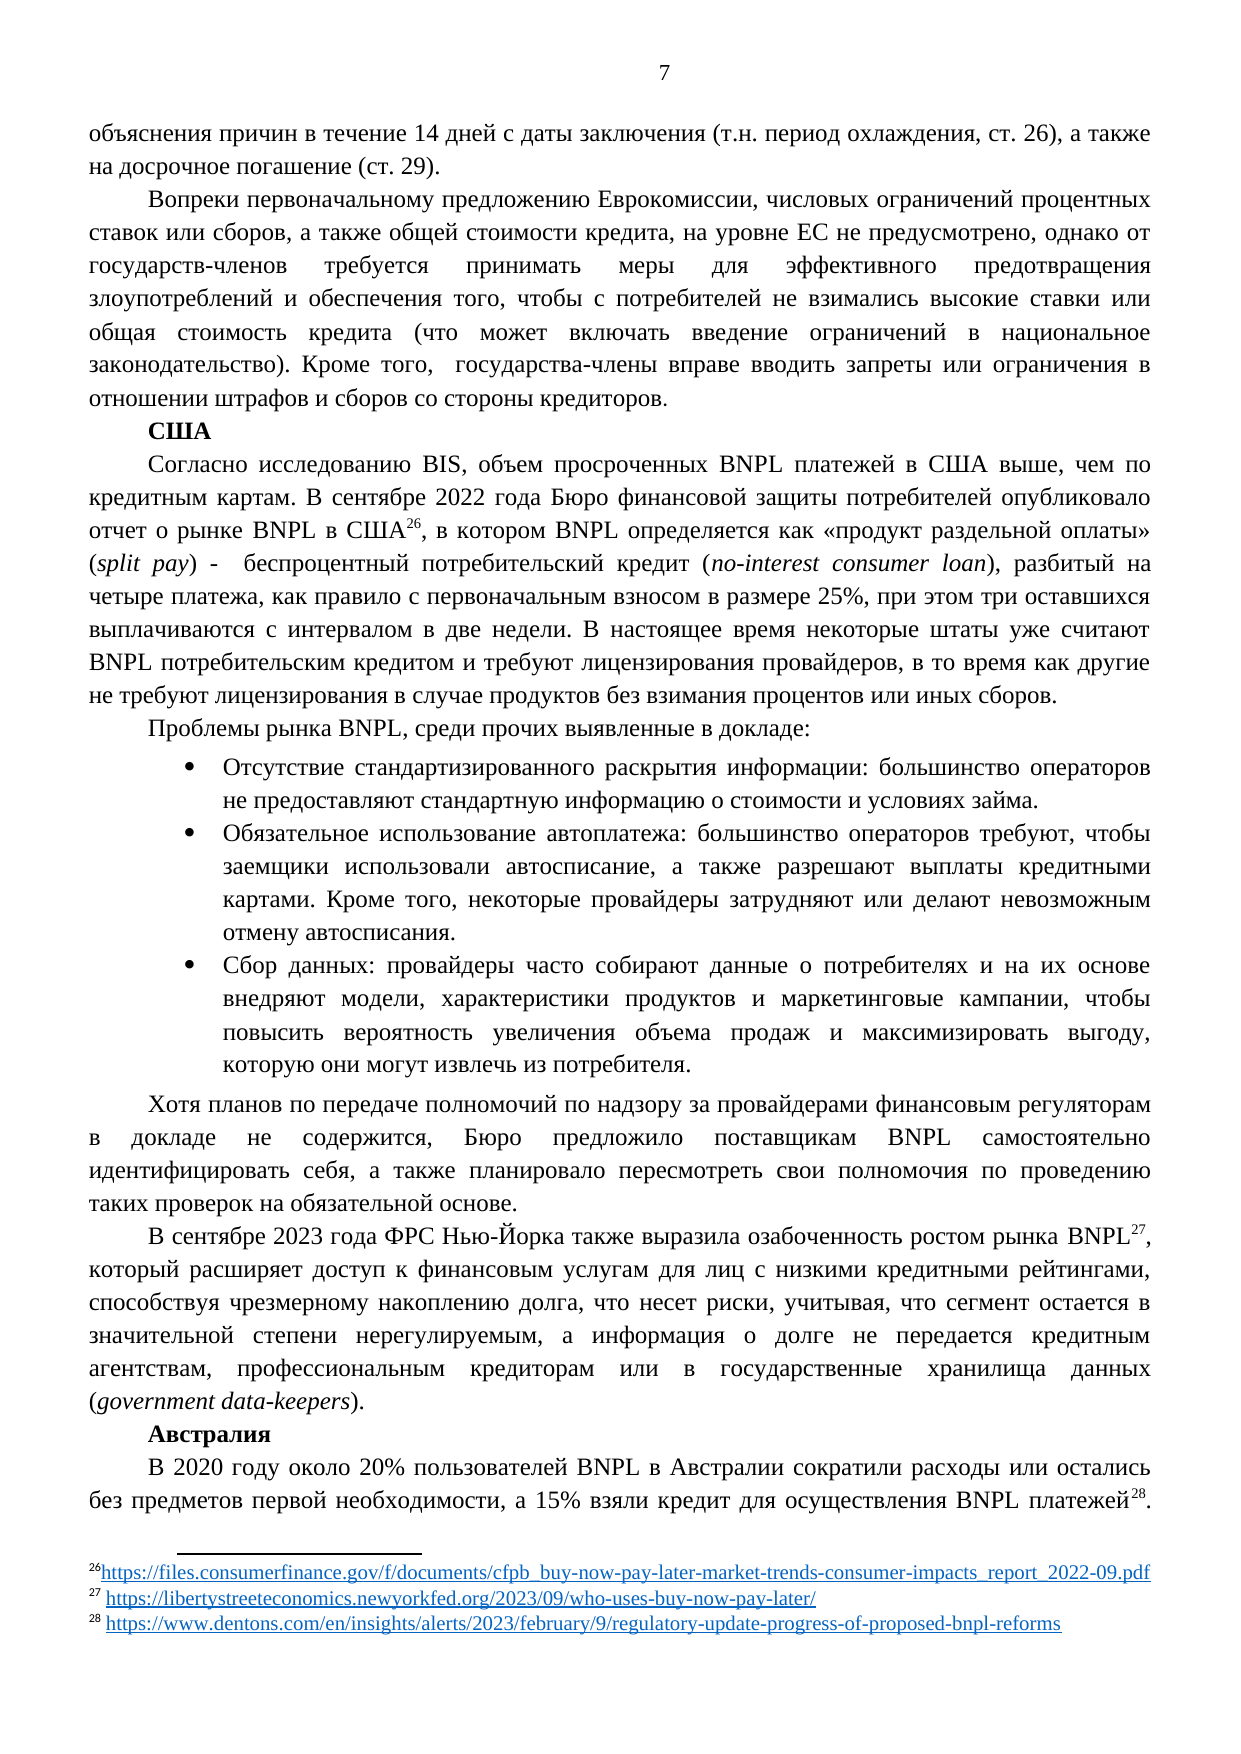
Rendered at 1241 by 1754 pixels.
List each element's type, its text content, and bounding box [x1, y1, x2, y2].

text Вопреки первоначальному предложению Еврокомиссии, числовых ограничений процентных ставок или сборов, а также общей стоимости кредита, на уровне ЕС не предусмотрено, однако от государств-членов требуется принимать меры для эффективного предотвращения злоупотреблений и обеспечения того, чтобы с потребителей не взимались высокие ставки или общая стоимость кредита (что может включать введение ограничений в национальное законодательство). Кроме того, государства-члены вправе вводить запреты или ограничения в отношении штрафов и сборов со стороны кредиторов. [88, 184, 1152, 412]
text Проблемы рынка BNPL, среди прочих выявленные в докладе: [88, 713, 1152, 742]
text Согласно исследованию BIS, объем просроченных BNPL платежей в США выше, чем по кредитным картам. В сентябре 2022 года Бюро финансовой защиты потребителей опубликовало отчет о рынке BNPL в США, в котором BNPL определяется как «продукт раздельной оплаты» (split pay) - беспроцентный потребительский кредит (no-interest consumer loan), разбитый на четыре платежа, как правило с первоначальным взносом в размере 25%, при этом три оставшихся выплачиваются с интервалом в две недели. В настоящее время некоторые штаты уже считают BNPL потребительским кредитом и требуют лицензирования провайдеров, в то время как другие не требуют лицензирования в случае продуктов без взимания процентов или иных сборов. [88, 449, 1152, 709]
text Австралия [88, 1419, 1152, 1448]
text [88, 1452, 1152, 1514]
text США [88, 416, 1152, 445]
list Обязательное использование автоплатежа: большинство операторов требуют, чтобы заемщики использовали автосписание, а также разрешают выплаты кредитными картами. Кроме того, некоторые провайдеры затрудняют или делают невозможным отмену автосписания. [185, 818, 1152, 946]
list Отсутствие стандартизированного раскрытия информации: большинство операторов не предоставляют стандартную информацию о стоимости и условиях займа. [185, 752, 1152, 814]
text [88, 118, 1152, 180]
text В сентябре 2023 года ФРС Нью-Йорка также выразила озабоченность ростом рынка BNPL, который расширяет доступ к финансовым услугам для лиц с низкими кредитными рейтингами, способствуя чрезмерному накоплению долга, что несет риски, учитывая, что сегмент остается в значительной степени нерегулируемым, а информация о долге не передается кредитным агентствам, профессиональным кредиторам или в государственные хранилища данных (government data-keepers). [88, 1221, 1152, 1415]
list Сбор данных: провайдеры часто собирают данные о потребителях и на их основе внедряют модели, характеристики продуктов и маркетинговые кампании, чтобы повысить вероятность увеличения объема продаж и максимизировать выгоду, которую они могут извлечь из потребителя. [185, 951, 1152, 1078]
text Хотя планов по передаче полномочий по надзору за провайдерами финансовым регуляторам в докладе не содержится, Бюро предложило поставщикам BNPL самостоятельно идентифицировать себя, а также планировало пересмотреть свои полномочия по проведению таких проверок на обязательной основе. [88, 1089, 1152, 1217]
